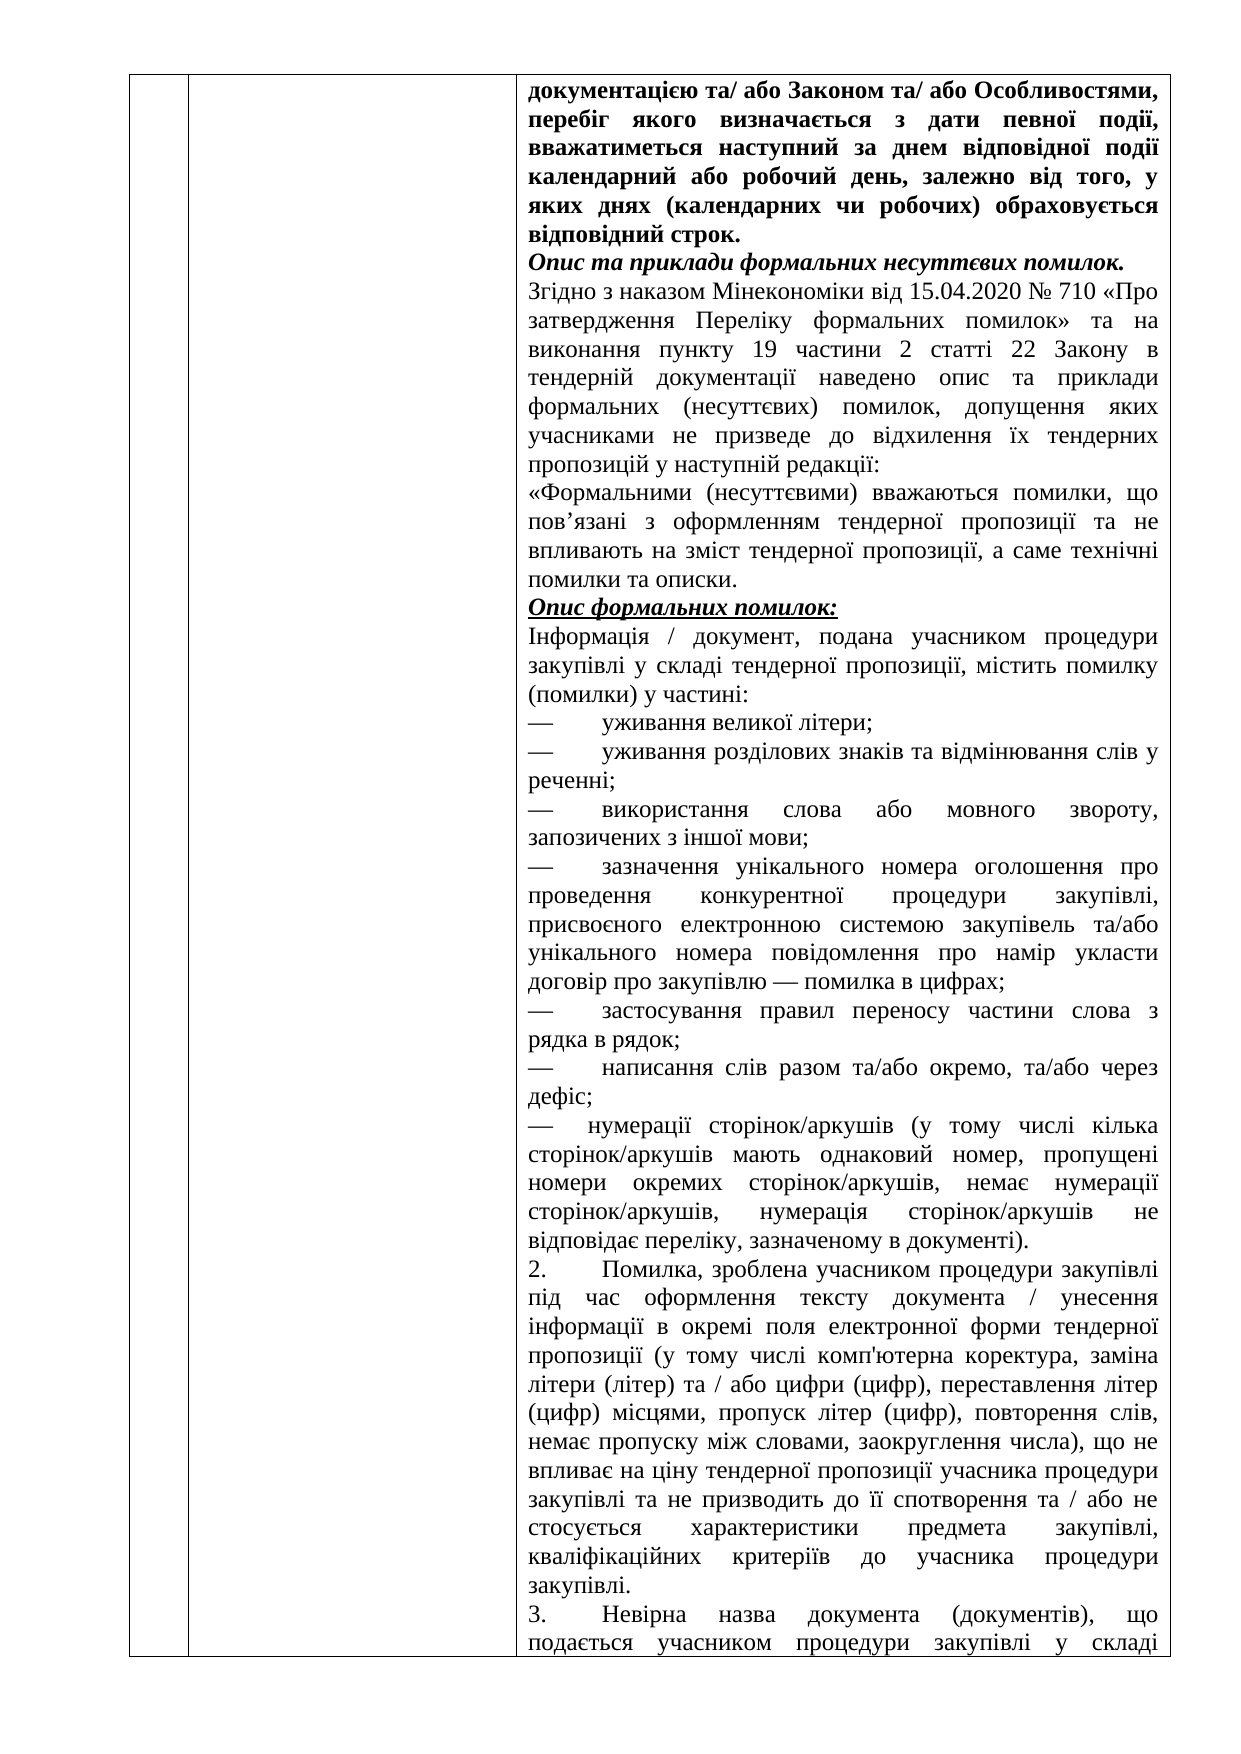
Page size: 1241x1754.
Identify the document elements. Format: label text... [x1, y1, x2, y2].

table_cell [517, 75, 1170, 1656]
table_cell 1 [130, 75, 188, 1656]
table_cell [189, 75, 516, 1656]
